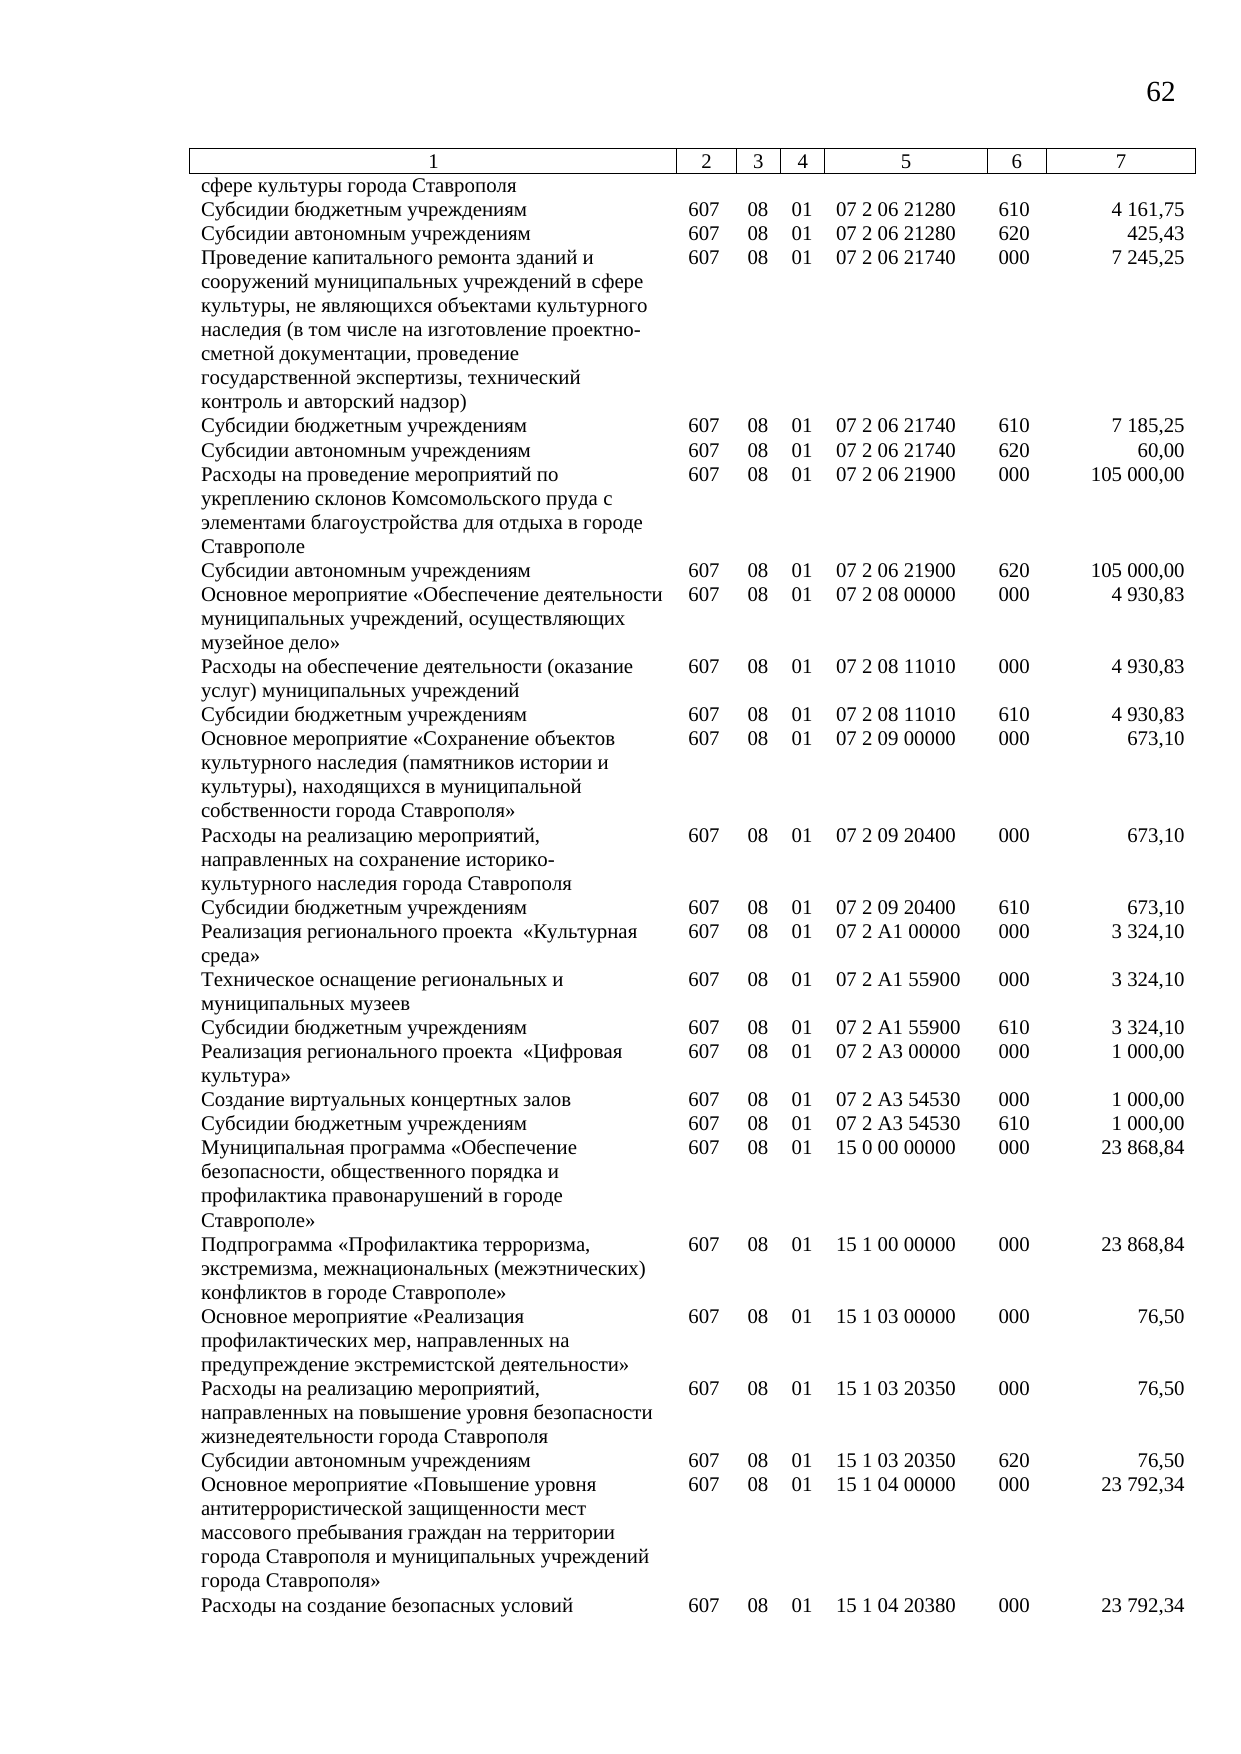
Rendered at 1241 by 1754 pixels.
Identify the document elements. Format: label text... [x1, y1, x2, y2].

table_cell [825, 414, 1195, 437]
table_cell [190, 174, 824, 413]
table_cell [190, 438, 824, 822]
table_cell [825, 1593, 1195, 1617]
table_header 7 [1047, 149, 1195, 173]
table_header 6 [988, 149, 1046, 173]
table_header 2 [677, 149, 736, 173]
table_header 1 [190, 149, 676, 173]
table_header 3 [737, 149, 780, 173]
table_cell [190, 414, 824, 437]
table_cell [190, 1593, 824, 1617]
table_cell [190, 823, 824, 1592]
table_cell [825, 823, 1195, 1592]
table_header 4 [781, 149, 824, 173]
table_header 5 [825, 149, 987, 173]
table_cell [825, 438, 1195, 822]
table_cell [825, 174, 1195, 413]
